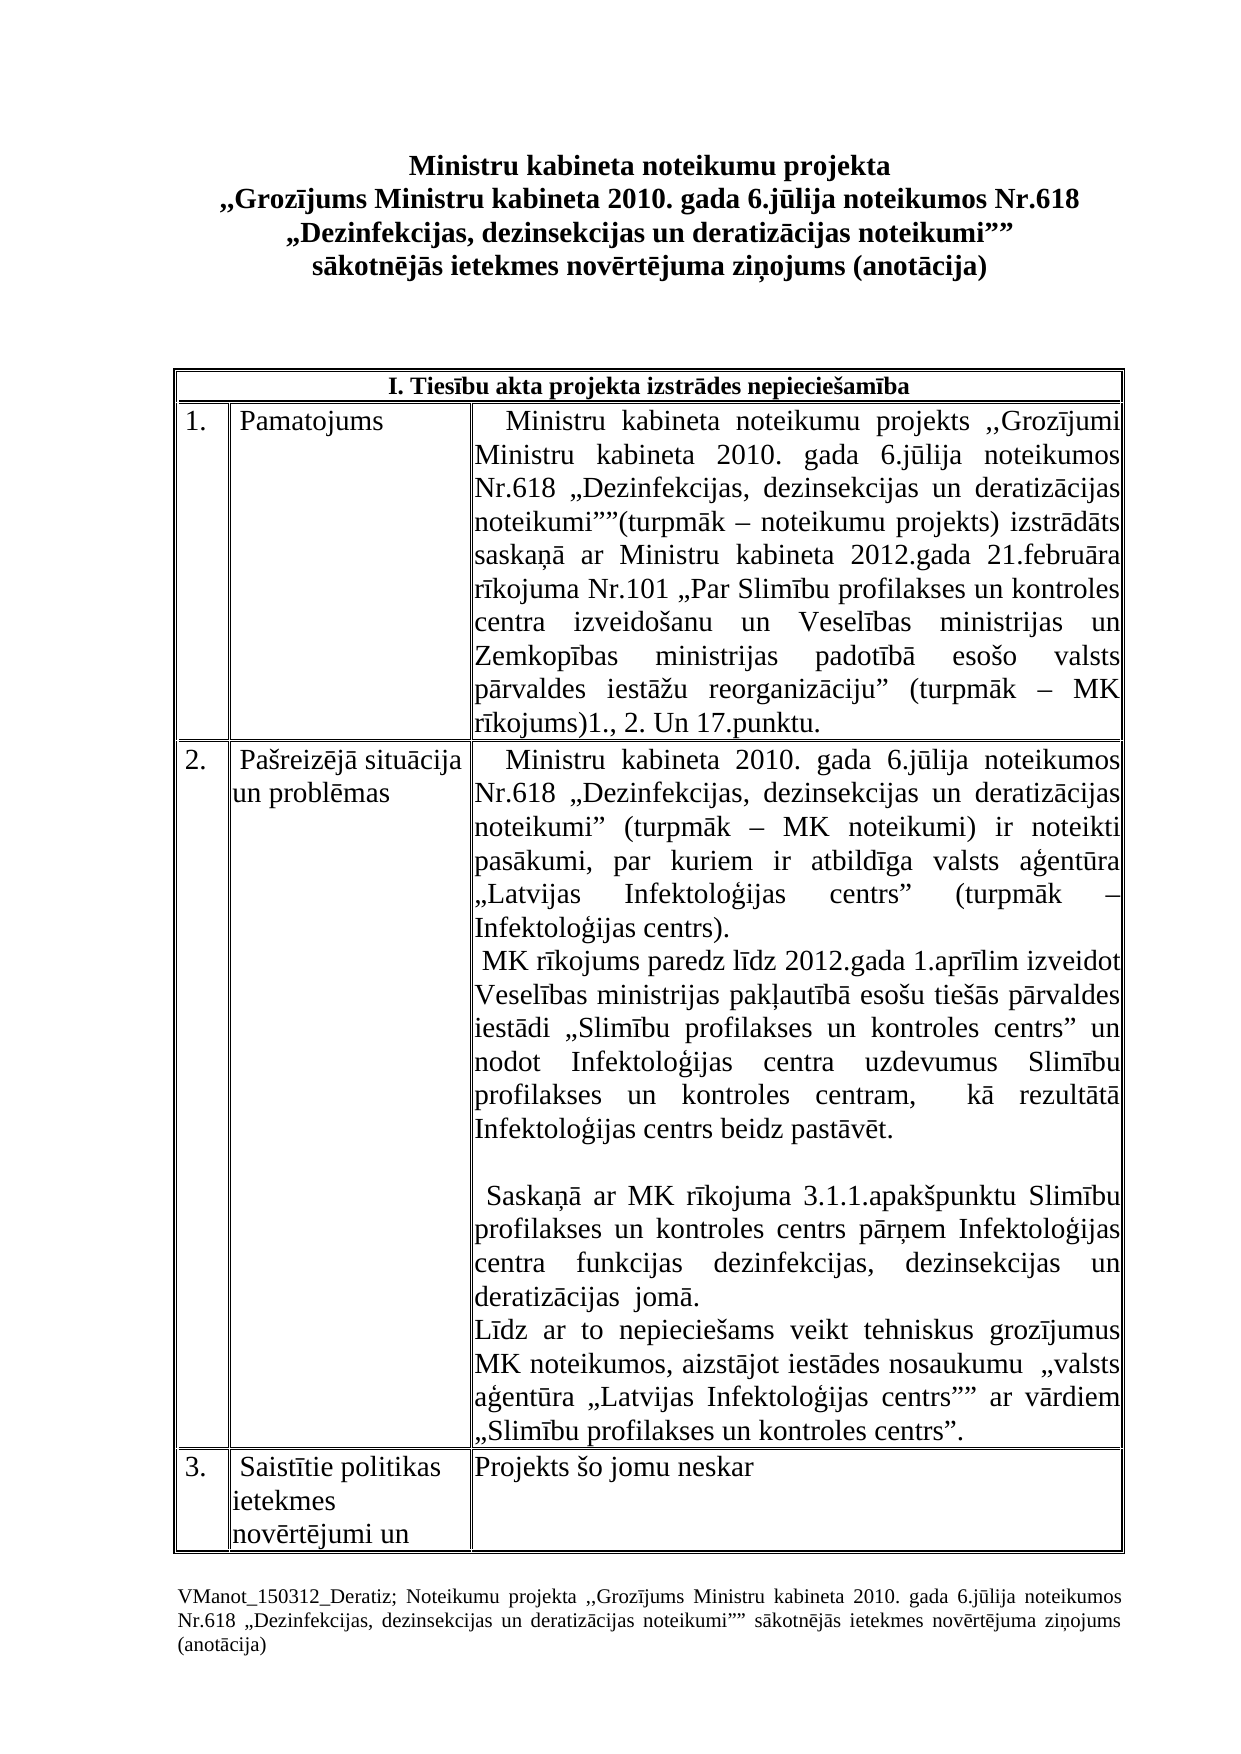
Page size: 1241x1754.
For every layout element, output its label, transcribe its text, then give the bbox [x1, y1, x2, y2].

table_cell 2. [175, 739, 230, 1446]
text ,,Grozījums Ministru kabineta 2010. gada 6.jūlija noteikumos Nr.618 „Dezinfekcijas, dezinsekcijas un deratizācijas noteikumi”” [177, 181, 1122, 248]
text sākotnējās ietekmes novērtējuma ziņojums (anotācija) [177, 248, 1122, 282]
text Ministru kabineta noteikumu projekta [177, 148, 1122, 181]
table_cell Pamatojums [231, 404, 470, 739]
table_cell 3. [177, 1446, 230, 1550]
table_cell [230, 1450, 472, 1550]
table_cell Pašreizējā situācija un problēmas [231, 742, 470, 1446]
table_cell 1. [177, 400, 228, 739]
table_header I. Tiesību akta projekta izstrādes nepieciešamība [177, 372, 1121, 400]
table_cell Ministru kabineta 2010. gada 6.jūlija noteikumos Nr.618 „Dezinfekcijas, dezinsekcijas un deratizācijas noteikumi” (turpmāk – MK noteikumi) ir noteikti pasākumi, par kuriem ir atbildīga valsts aģentūra „Latvijas Infektoloģijas centrs” (turpmāk – Infektoloģijas centrs). MK rīkojums paredz līdz 2012.gada 1.aprīlim izveidot Veselības ministrijas pakļautībā esošu tiešās pārvaldes iestādi „Slimību profilakses un kontroles centrs” un nodot Infektoloģijas centra uzdevumus Slimību profilakses un kontroles centram, kā rezultātā Infektoloģijas centrs beidz pastāvēt. Saskaņā ar MK rīkojuma 3.1.1.apakšpunktu Slimību profilakses un kontroles centrs pārņem Infektoloģijas centra funkcijas dezinfekcijas, dezinsekcijas un deratizācijas jomā. Līdz ar to nepieciešams veikt tehniskus grozījumus MK noteikumos, aizstājot iestādes nosaukumu „valsts aģentūra „Latvijas Infektoloģijas centrs”” ar vārdiem „Slimību profilakses un kontroles centrs”. [472, 739, 1123, 1446]
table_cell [472, 1446, 1122, 1550]
table_cell Ministru kabineta noteikumu projekts ,,Grozījumi Ministru kabineta 2010. gada 6.jūlija noteikumos Nr.618 „Dezinfekcijas, dezinsekcijas un deratizācijas noteikumi””(turpmāk – noteikumu projekts) izstrādāts saskaņā ar Ministru kabineta 2012.gada 21.februāra rīkojuma Nr.101 „Par Slimību profilakses un kontroles centra izveidošanu un Veselības ministrijas un Zemkopības ministrijas padotībā esošo valsts pārvaldes iestāžu reorganizāciju” (turpmāk – MK rīkojums)1., 2. Un 17.punktu. [473, 400, 1122, 739]
